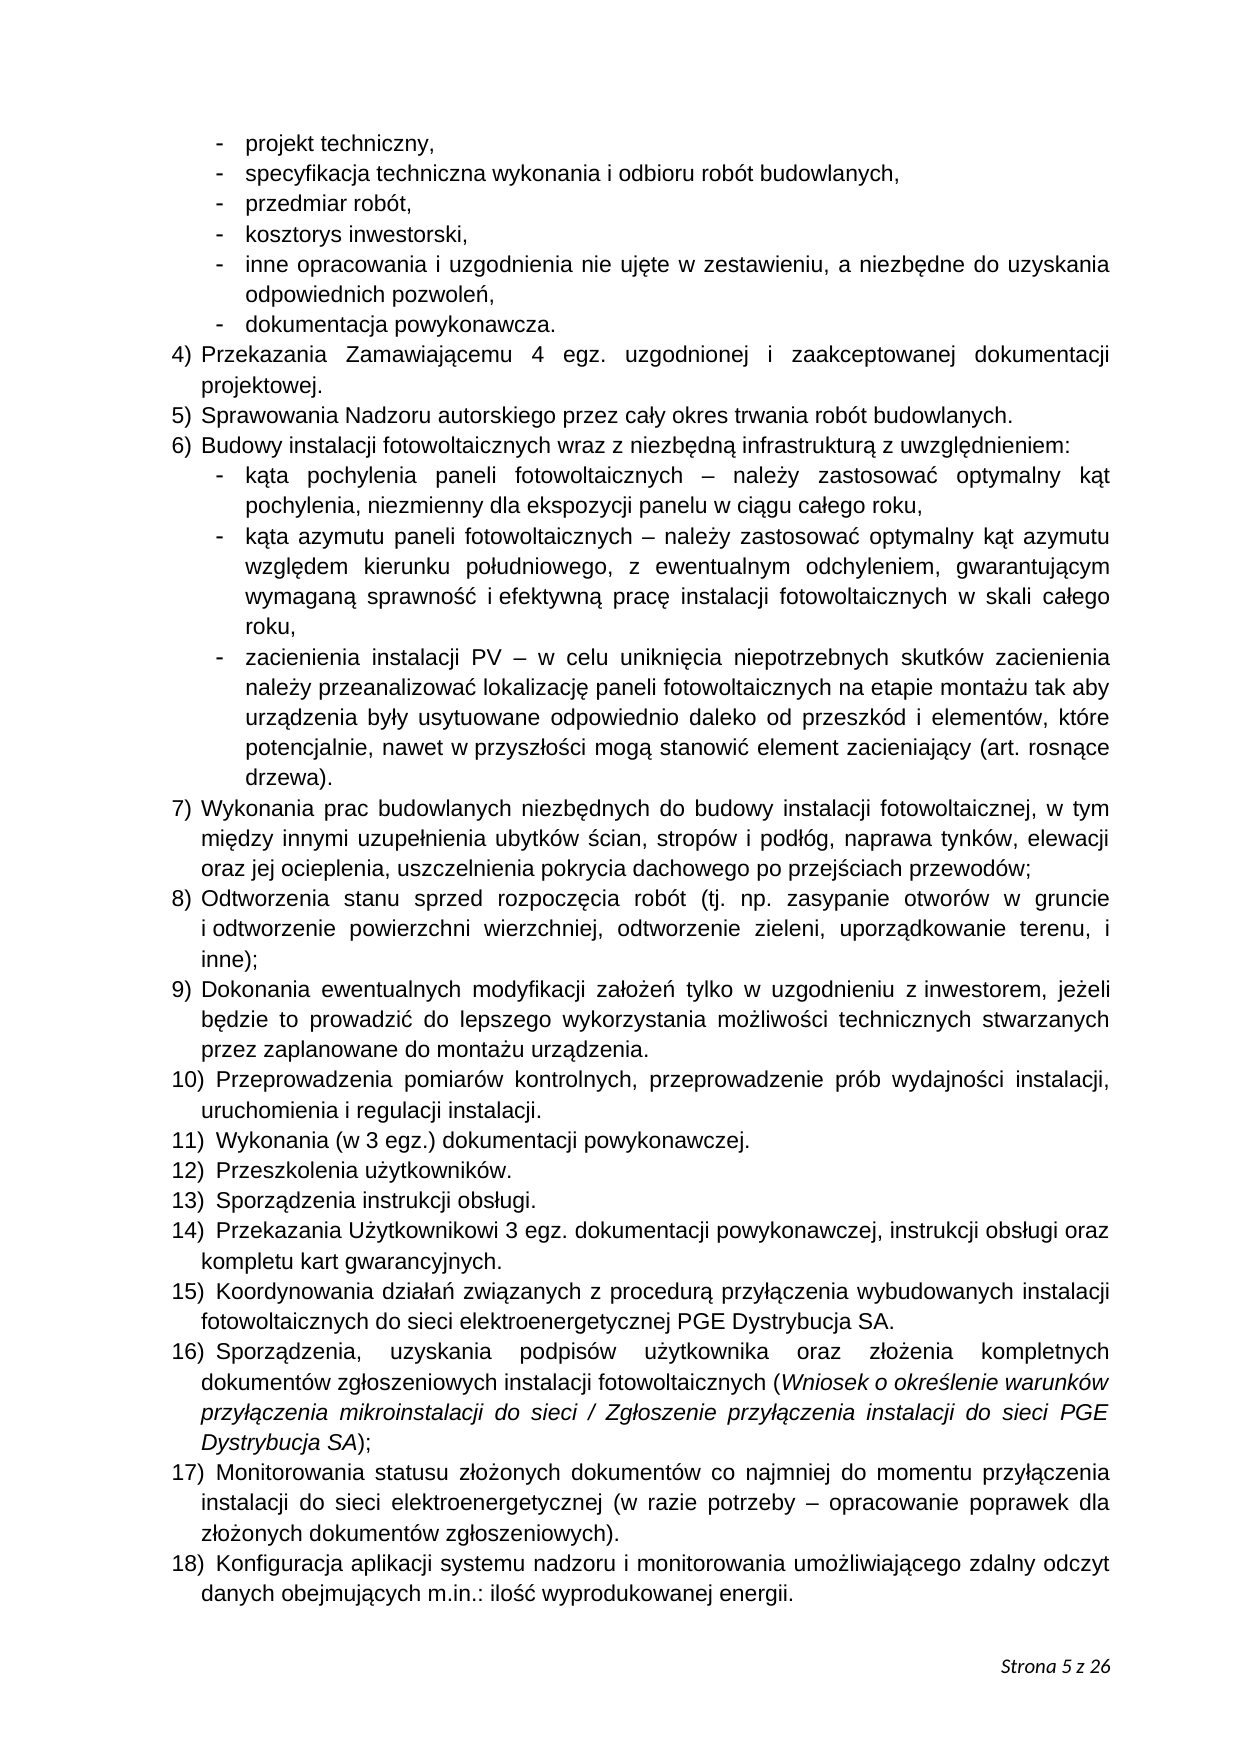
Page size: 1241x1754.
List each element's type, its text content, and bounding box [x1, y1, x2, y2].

list Monitorowania statusu złożonych dokumentów co najmniej do momentu przyłączenia instalacji do sieci elektroenergetycznej (w razie potrzeby – opracowanie poprawek dla złożonych dokumentów zgłoszeniowych). [171, 1459, 1110, 1546]
list Sporządzenia instrukcji obsługi. [171, 1187, 1110, 1213]
list Konfiguracja aplikacji systemu nadzoru i monitorowania umożliwiającego zdalny odczyt danych obejmujących m.in.: ilość wyprodukowanej energii. [171, 1550, 1110, 1606]
list kąta pochylenia paneli fotowoltaicznych – należy zastosować optymalny kąt pochylenia, niezmienny dla ekspozycji panelu w ciągu całego roku, [216, 462, 1110, 519]
list Sporządzenia, uzyskania podpisów użytkownika oraz złożenia kompletnych dokumentów zgłoszeniowych instalacji fotowoltaicznych (Wniosek o określenie warunków przyłączenia mikroinstalacji do sieci / Zgłoszenie przyłączenia instalacji do sieci PGE Dystrybucja SA); [171, 1338, 1110, 1455]
list inne opracowania i uzgodnienia nie ujęte w zestawieniu, a niezbędne do uzyskania odpowiednich pozwoleń, [216, 251, 1110, 307]
list Budowy instalacji fotowoltaicznych wraz z niezbędną infrastrukturą z uwzględnieniem: [171, 432, 1110, 458]
list Przeprowadzenia pomiarów kontrolnych, przeprowadzenie prób wydajności instalacji, uruchomienia i regulacji instalacji. [171, 1066, 1110, 1123]
list Koordynowania działań związanych z procedurą przyłączenia wybudowanych instalacji fotowoltaicznych do sieci elektroenergetycznej PGE Dystrybucja SA. [171, 1278, 1110, 1334]
list przedmiar robót, [216, 190, 1110, 217]
list Przekazania Użytkownikowi 3 egz. dokumentacji powykonawczej, instrukcji obsługi oraz kompletu kart gwarancyjnych. [171, 1217, 1110, 1274]
list Wykonania (w 3 egz.) dokumentacji powykonawczej. [171, 1127, 1110, 1153]
list Sprawowania Nadzoru autorskiego przez cały okres trwania robót budowlanych. [171, 402, 1110, 428]
list kąta azymutu paneli fotowoltaicznych – należy zastosować optymalny kąt azymutu względem kierunku południowego, z ewentualnym odchyleniem, gwarantującym wymaganą sprawność i efektywną pracę instalacji fotowoltaicznych w skali całego roku, [216, 523, 1110, 639]
list Wykonania prac budowlanych niezbędnych do budowy instalacji fotowoltaicznej, w tym między innymi uzupełnienia ubytków ścian, stropów i podłóg, naprawa tynków, elewacji oraz jej ocieplenia, uszczelnienia pokrycia dachowego po przejściach przewodów; [171, 794, 1110, 881]
list zacienienia instalacji PV – w celu uniknięcia niepotrzebnych skutków zacienienia należy przeanalizować lokalizację paneli fotowoltaicznych na etapie montażu tak aby urządzenia były usytuowane odpowiednio daleko od przeszkód i elementów, które potencjalnie, nawet w przyszłości mogą stanowić element zacieniający (art. rosnące drzewa). [216, 643, 1110, 791]
list Odtworzenia stanu sprzed rozpoczęcia robót (tj. np. zasypanie otworów w gruncie i odtworzenie powierzchni wierzchniej, odtworzenie zieleni, uporządkowanie terenu, i inne); [171, 885, 1110, 972]
list projekt techniczny, [216, 130, 1110, 156]
list kosztorys inwestorski, [216, 221, 1110, 247]
list specyfikacja techniczna wykonania i odbioru robót budowlanych, [216, 160, 1110, 186]
list Dokonania ewentualnych modyfikacji założeń tylko w uzgodnieniu z inwestorem, jeżeli będzie to prowadzić do lepszego wykorzystania możliwości technicznych stwarzanych przez zaplanowane do montażu urządzenia. [171, 976, 1110, 1062]
list Przeszkolenia użytkowników. [171, 1157, 1110, 1183]
list dokumentacja powykonawcza. [216, 311, 1110, 337]
list Przekazania Zamawiającemu 4 egz. uzgodnionej i zaakceptowanej dokumentacji projektowej. [171, 341, 1110, 398]
